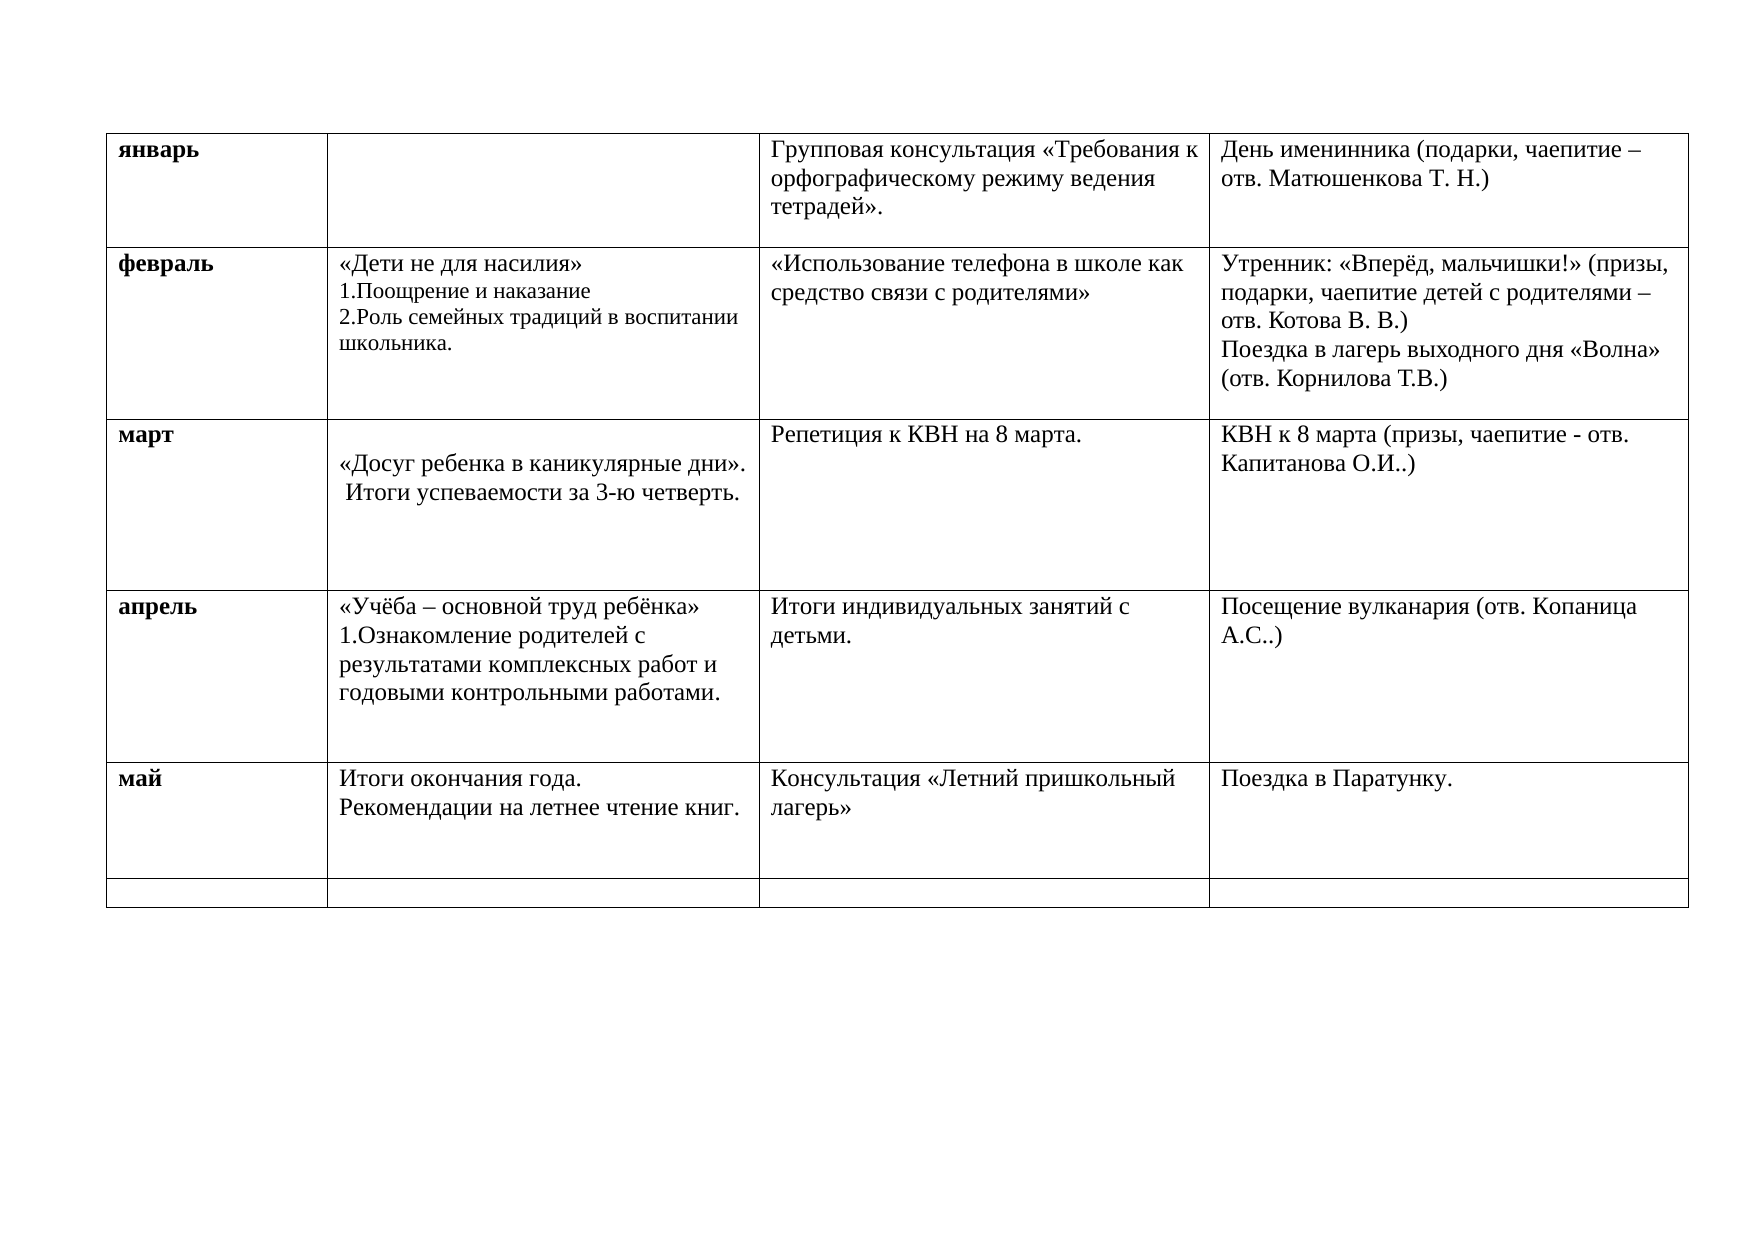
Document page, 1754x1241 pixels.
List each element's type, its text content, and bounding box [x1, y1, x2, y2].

table_cell КВН к 8 марта (призы, чаепитие - отв. Капитанова О.И..) [1210, 420, 1688, 590]
table_cell март [107, 420, 327, 590]
table_cell [107, 879, 327, 907]
table_cell «Досуг ребенка в каникулярные дни». Итоги успеваемости за 3-ю четверть. [328, 420, 759, 590]
table_cell Консультация «Летний пришкольный лагерь» [760, 763, 1209, 877]
table_cell февраль [107, 248, 327, 418]
table_cell [328, 134, 759, 247]
table_cell «Использование телефона в школе как средство связи с родителями» [760, 248, 1209, 418]
table_cell День именинника (подарки, чаепитие – отв. Матюшенкова Т. Н.) [1210, 134, 1688, 247]
table_cell Итоги окончания года. Рекомендации на летнее чтение книг. [328, 763, 759, 877]
table_cell апрель [107, 591, 327, 762]
table_cell «Учёба – основной труд ребёнка» 1.Ознакомление родителей с результатами комплексных работ и годовыми контрольными работами. [328, 591, 759, 762]
table_cell Репетиция к КВН на 8 марта. [760, 420, 1209, 590]
table_cell Утренник: «Вперёд, мальчишки!» (призы, подарки, чаепитие детей с родителями – отв. Котова В. В.) Поездка в лагерь выходного дня «Волна» (отв. Корнилова Т.В.) [1210, 248, 1688, 418]
table_cell [328, 879, 759, 907]
table_cell Групповая консультация «Требования к орфографическому режиму ведения тетрадей». [760, 134, 1209, 247]
table_cell [760, 879, 1209, 907]
table_cell Посещение вулканария (отв. Копаница А.С..) [1210, 591, 1688, 762]
table_cell май [107, 763, 327, 877]
table_cell Итоги индивидуальных занятий с детьми. [760, 591, 1209, 762]
table_cell [1210, 879, 1688, 907]
table_cell Поездка в Паратунку. [1210, 763, 1688, 877]
table_cell январь [107, 134, 327, 247]
table_cell «Дети не для насилия» 1.Поощрение и наказание 2.Роль семейных традиций в воспитании школьника. [328, 248, 759, 418]
